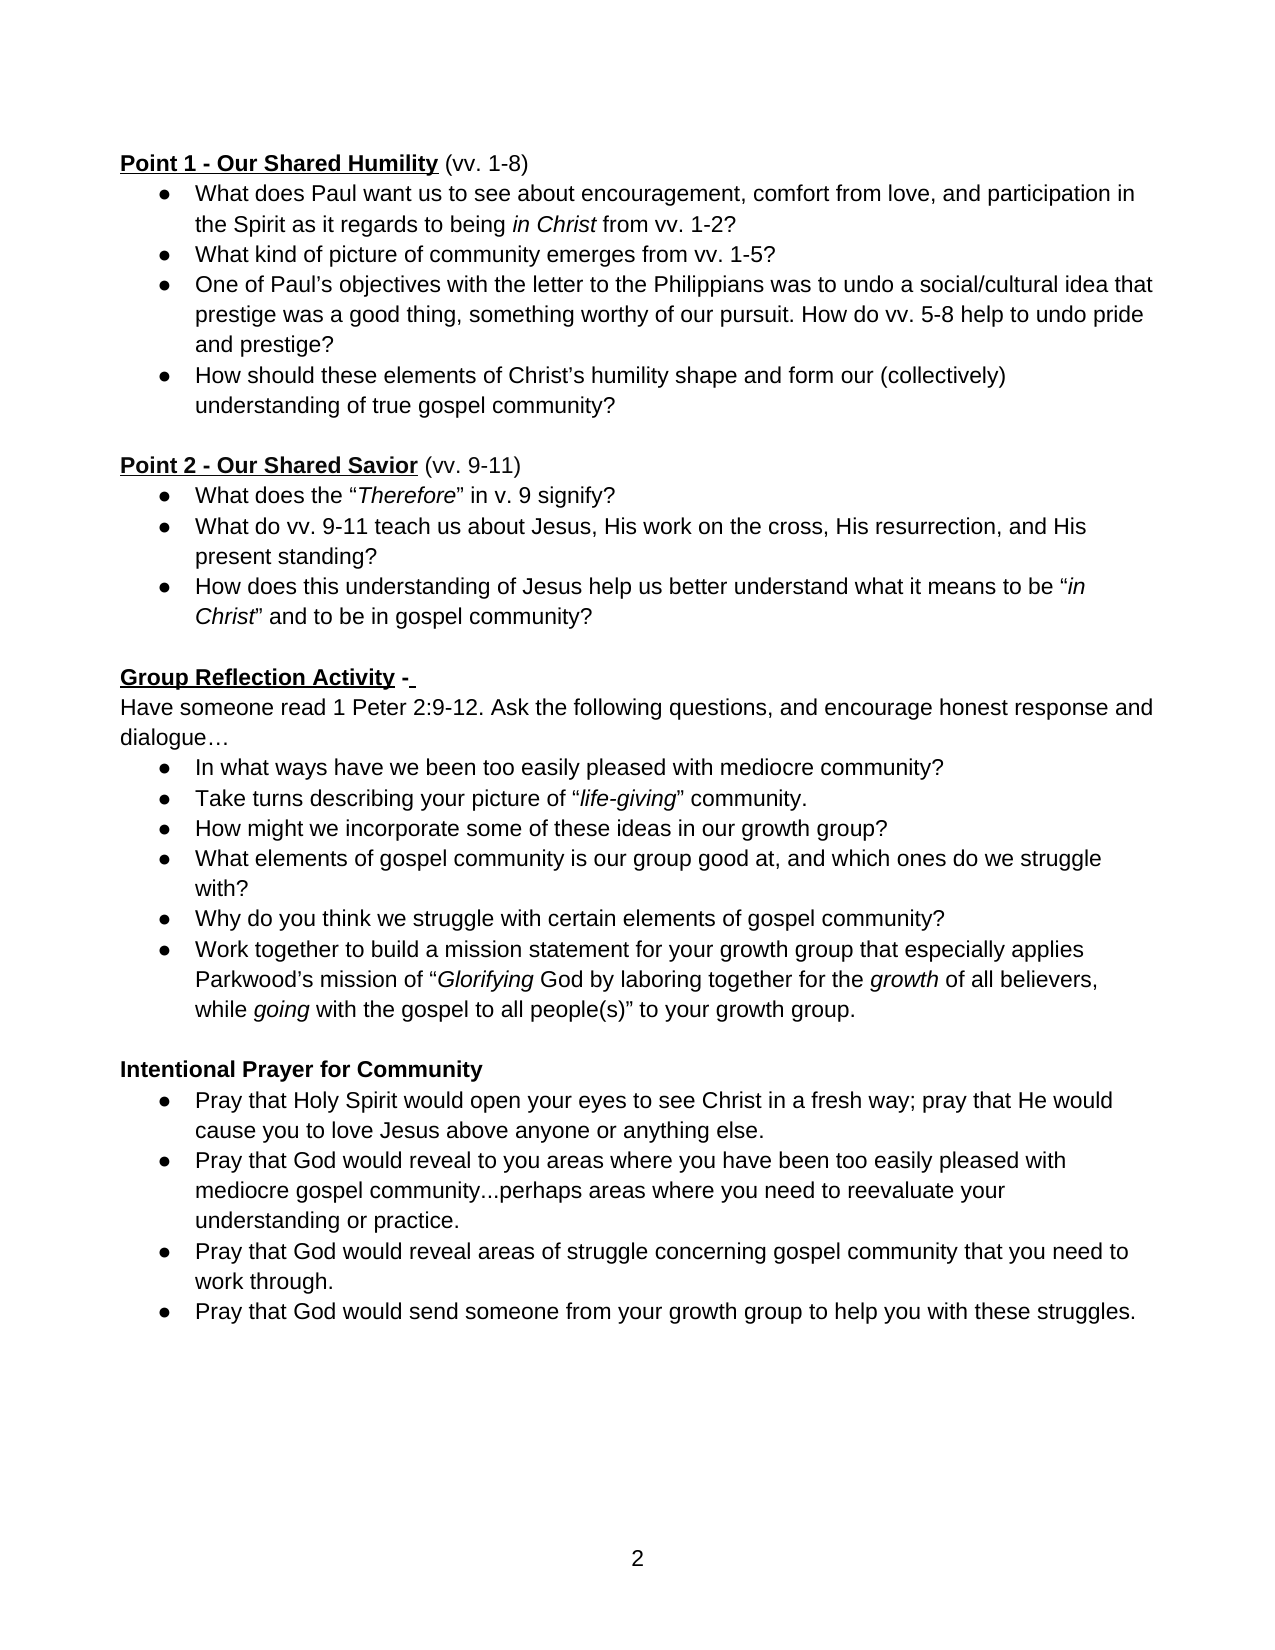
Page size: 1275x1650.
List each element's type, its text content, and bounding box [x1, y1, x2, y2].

text Group Reflection Activity - [120, 664, 1155, 690]
list How might we incorporate some of these ideas in our growth group? [157, 815, 1155, 841]
list What kind of picture of community emerges from vv. 1-5? [157, 241, 1155, 267]
list What does Paul want us to see about encouragement, comfort from love, and participation in the Spirit as it regards to being in Christ from vv. 1-2? [157, 180, 1155, 237]
list Work together to build a mission statement for your growth group that especially applies Parkwood’s mission of “Glorifying God by laboring together for the growth of all believers, while going with the gospel to all people(s)” to your growth group. [157, 936, 1155, 1022]
text Point 1 - Our Shared Humility (vv. 1-8) [120, 150, 1155, 177]
list What elements of gospel community is our group good at, and which ones do we struggle with? [157, 845, 1155, 902]
list Why do you think we struggle with certain elements of gospel community? [157, 905, 1155, 932]
list Pray that God would reveal areas of struggle concerning gospel community that you need to work through. [157, 1238, 1155, 1294]
list What does the “Therefore” in v. 9 signify? [157, 482, 1155, 509]
list Pray that God would reveal to you areas where you have been too easily pleased with mediocre gospel community...perhaps areas where you need to reevaluate your understanding or practice. [157, 1147, 1155, 1234]
list In what ways have we been too easily pleased with mediocre community? [157, 754, 1155, 781]
list Take turns describing your picture of “life-giving” community. [157, 784, 1155, 811]
list Pray that Holy Spirit would open your eyes to see Christ in a fresh way; pray that He would cause you to love Jesus above anyone or anything else. [157, 1087, 1155, 1143]
text Have someone read 1 Peter 2:9-12. Ask the following questions, and encourage honest response and dialogue… [120, 694, 1155, 751]
text Intentional Prayer for Community [120, 1056, 1155, 1083]
list Pray that God would send someone from your growth group to help you with these struggles. [157, 1298, 1155, 1324]
list How does this understanding of Jesus help us better understand what it means to be “in Christ” and to be in gospel community? [157, 573, 1155, 630]
list What do vv. 9-11 teach us about Jesus, His work on the cross, His resurrection, and His present standing? [157, 513, 1155, 569]
list How should these elements of Christ’s humility shape and form our (collectively) understanding of true gospel community? [157, 362, 1155, 418]
list One of Paul’s objectives with the letter to the Philippians was to undo a social/cultural idea that prestige was a good thing, something worthy of our pursuit. How do vv. 5-8 help to undo pride and prestige? [157, 271, 1155, 358]
text Point 2 - Our Shared Savior (vv. 9-11) [120, 452, 1155, 479]
